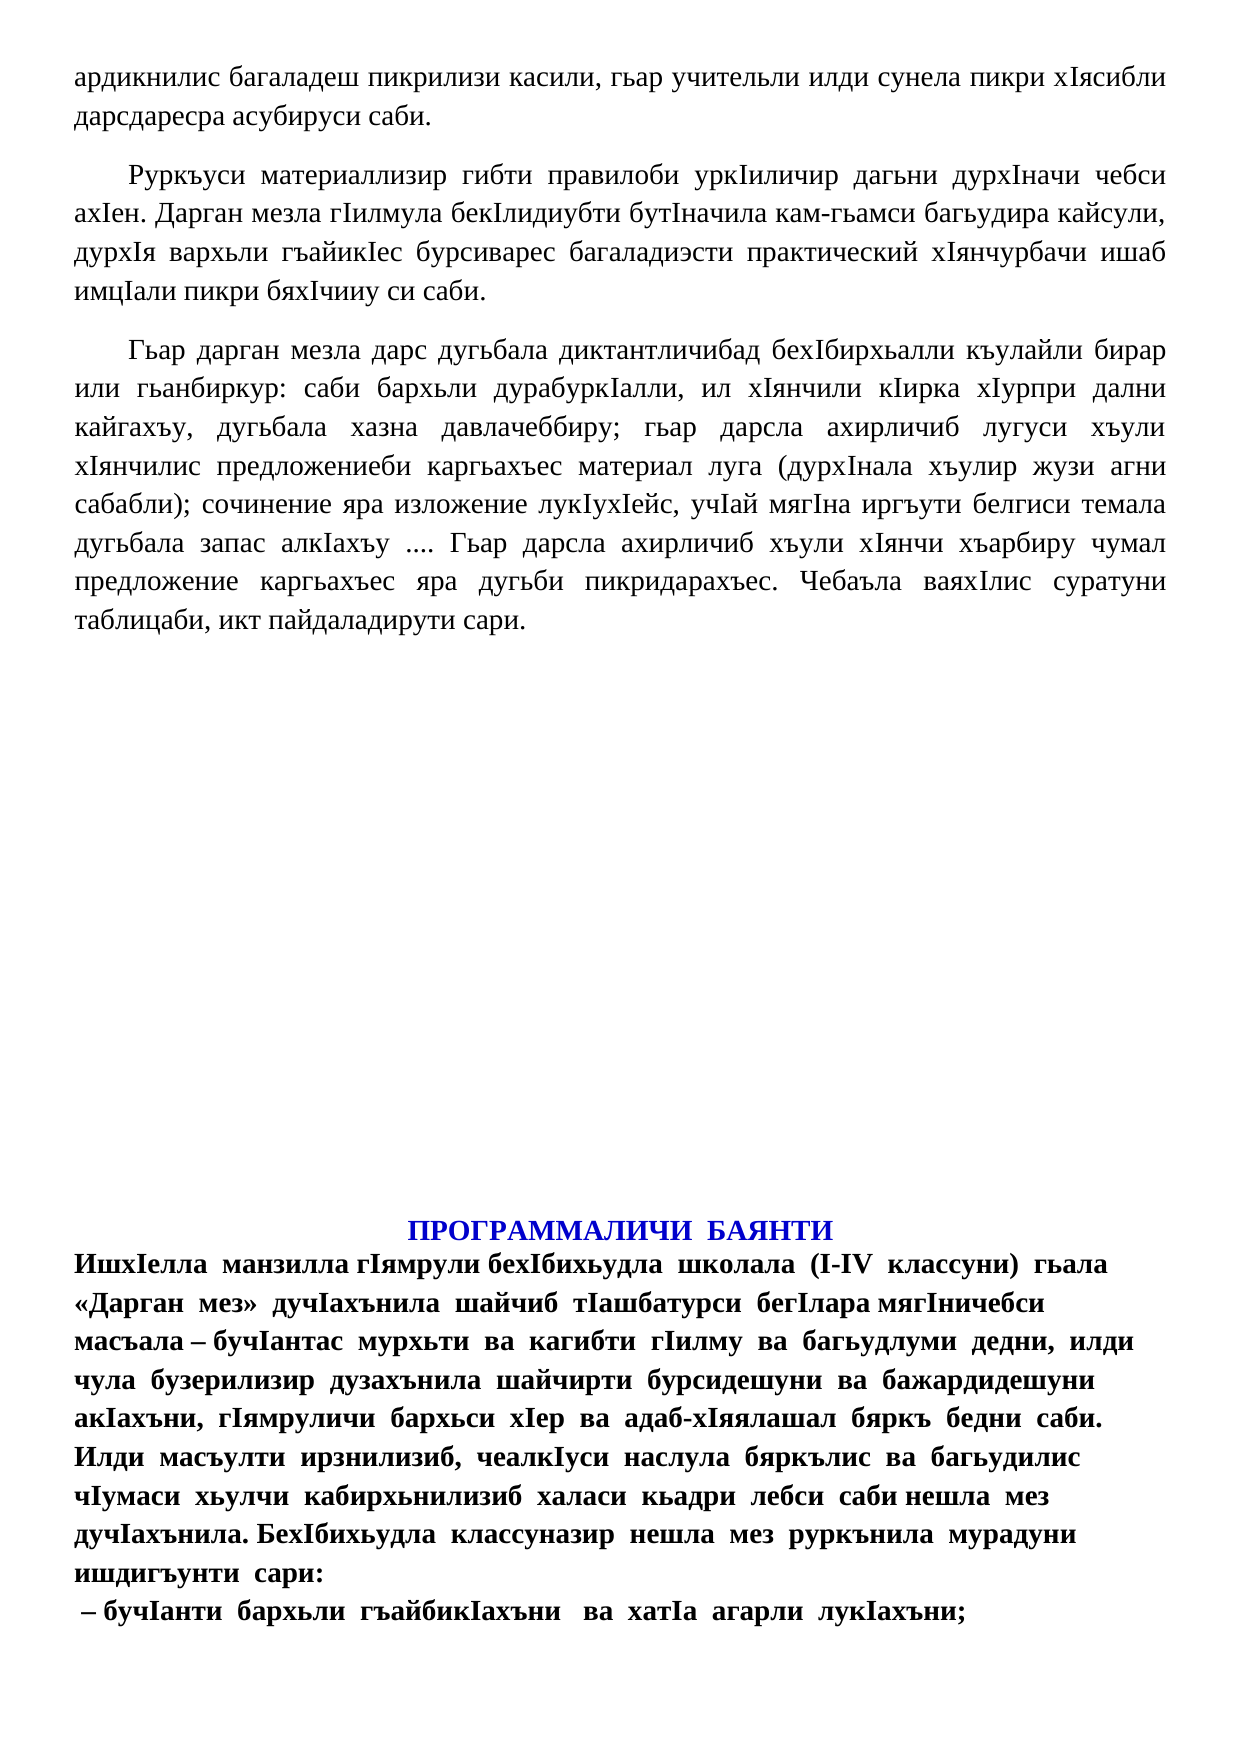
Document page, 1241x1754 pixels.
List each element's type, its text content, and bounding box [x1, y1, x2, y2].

text ИшхIелла манзилла гIямрули бехIбихьудла школала (I-IV классуни) гьала «Дарган мез» дучIахънила шайчиб тIашбатурси бегIлара мягIничебси масъала – бучIантас мурхьти ва кагибти гIилму ва багьудлуми дедни, илди чула бузерилизир дузахънила шайчирти бурсидешуни ва бажардидешуни акIахъни, гIямруличи бархьси хIер ва адаб-хIяялашал бяркъ бедни саби. Илди масъулти ирзнилизиб, чеалкIуси наслула бяркълис ва багьудилис чIумаси хьулчи кабирхьнилизиб халаси кьадри лебси саби нешла мез дучIахънила. БехIбихьудла классуназир нешла мез руркънила мурадуни ишдигъунти сари: [74, 1246, 1167, 1588]
text Руркъуси материаллизир гибти правилоби уркIиличир дагьни дурхIначи чебси ахIен. Дарган мезла гIилмула бекIлидиубти бутIначила кам-гьамси багьудира кайсули, дурхIя вархьли гъайикIес бурсиварес багаладиэсти практический хIянчурбачи ишаб имцIали пикри бяхIчииу си саби. [74, 157, 1166, 306]
text – бучIанти бархьли гъайбикIахъни ва хатIа агарли лукIахъни; [74, 1593, 1167, 1627]
text Гьар дарган мезла дарс дугьбала диктантличибад бехIбирхьалли къулайли бирар или гьанбиркур: саби бархьли дурабуркIалли, ил хIянчили кIирка хIурпри дални кайгахъу, дугьбала хазна давлачеббиру; гьар дарсла ахирличиб лугуси хъули хIянчилис предложениеби каргьахъес материал луга (дурхIнала хъулир жузи агни сабабли); сочинение яра изложение лукIухIейс, учIай мягIна иргъути белгиси темала дугьбала запас алкIахъу .... Гьар дарсла ахирличиб хъули хIянчи хъарбиру чумал предложение каргьахъес яра дугьби пикридарахъес. Чебаъла ваяхIлис суратуни таблицаби, икт пайдаладирути сари. [74, 332, 1167, 635]
text ПРОГРАММАЛИЧИ БАЯНТИ [74, 1213, 1167, 1246]
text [74, 59, 1166, 131]
